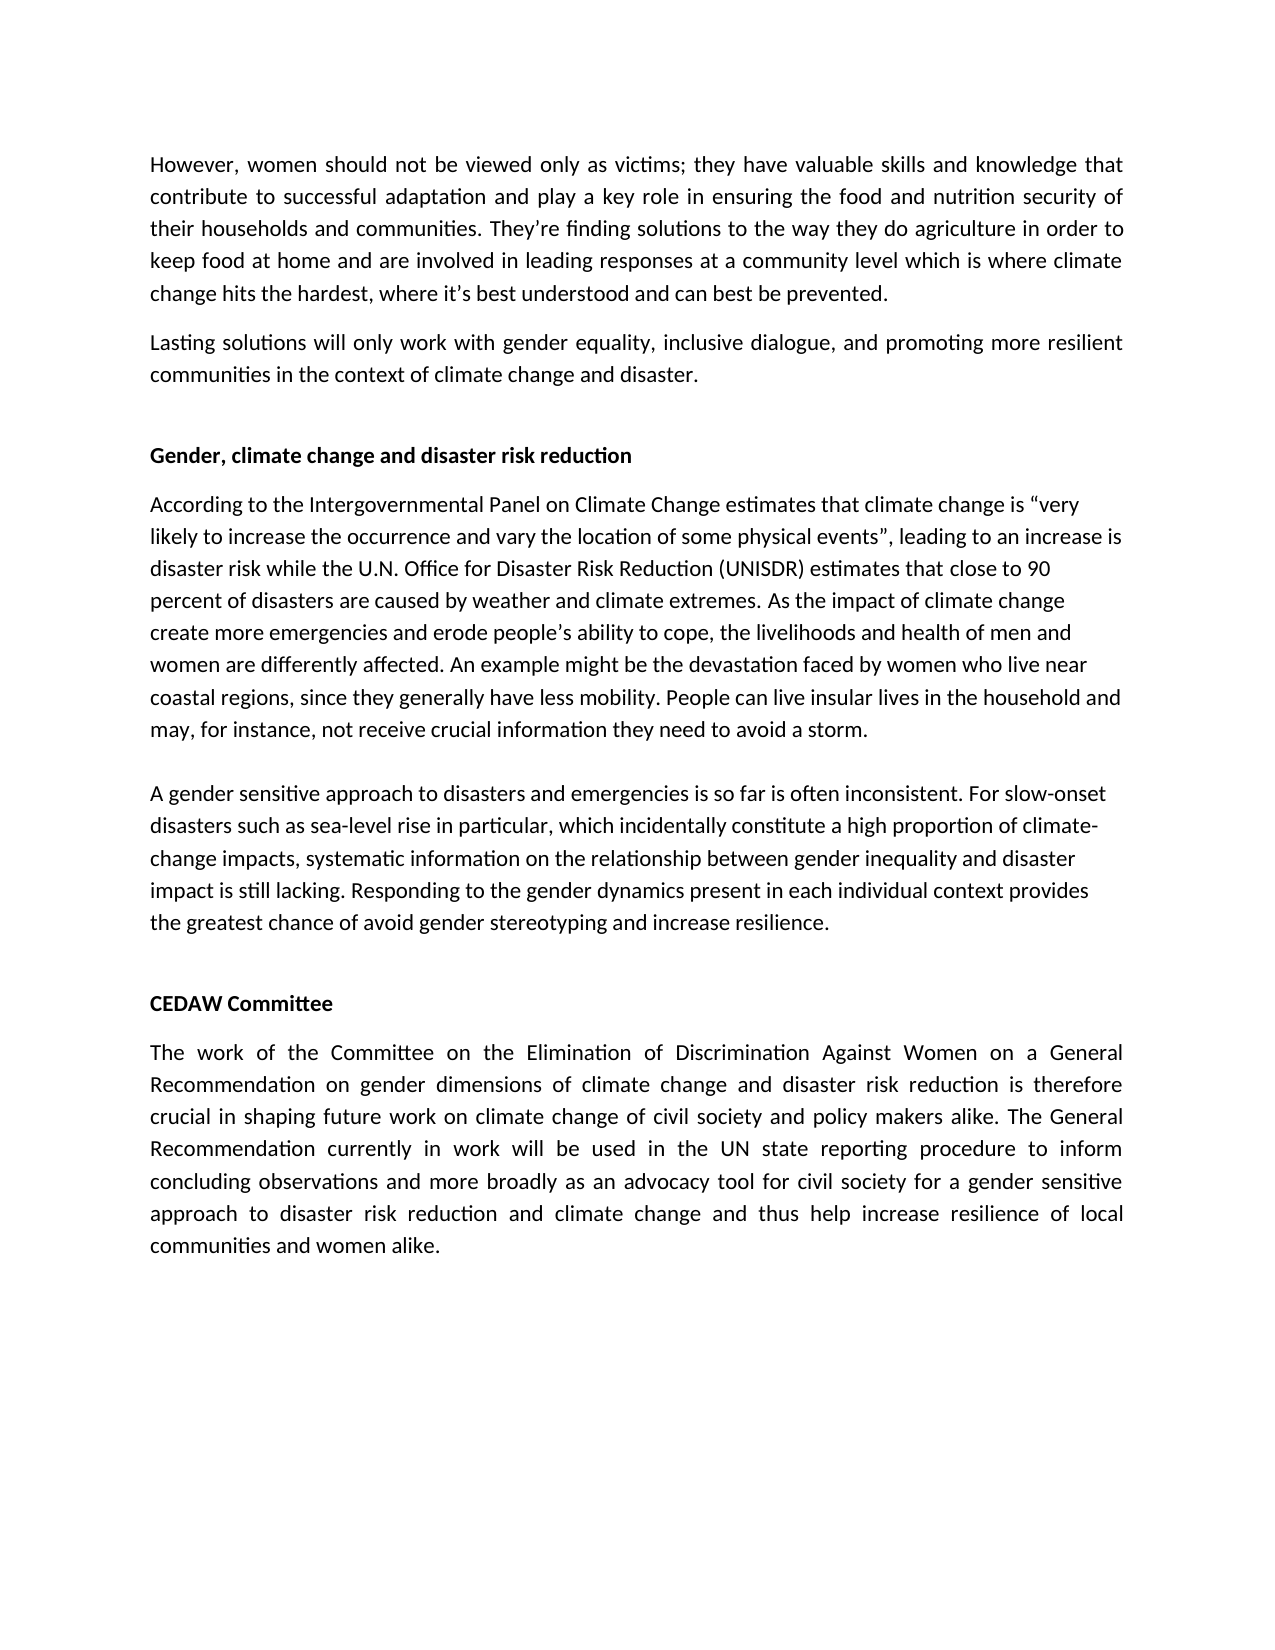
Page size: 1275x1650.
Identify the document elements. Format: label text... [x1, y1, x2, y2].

text According to the Intergovernmental Panel on Climate Change estimates that climate change is “very likely to increase the occurrence and vary the location of some physical events”, leading to an increase is disaster risk while the U.N. Office for Disaster Risk Reduction (UNISDR) estimates that close to 90 percent of disasters are caused by weather and climate extremes. As the impact of climate change create more emergencies and erode people’s ability to cope, the livelihoods and health of men and women are differently affected. An example might be the devastation faced by women who live near coastal regions, since they generally have less mobility. People can live insular lives in the household and may, for instance, not receive crucial information they need to avoid a storm. [150, 490, 1125, 743]
text Gender, climate change and disaster risk reduction [150, 441, 1125, 469]
text The work of the Committee on the Elimination of Discrimination Against Women on a General Recommendation on gender dimensions of climate change and disaster risk reduction is therefore crucial in shaping future work on climate change of civil society and policy makers alike. The General Recommendation currently in work will be used in the UN state reporting procedure to inform concluding observations and more broadly as an advocacy tool for civil society for a gender sensitive approach to disaster risk reduction and climate change and thus help increase resilience of local communities and women alike. [150, 1038, 1125, 1259]
text A gender sensitive approach to disasters and emergencies is so far is often inconsistent. For slow-onset disasters such as sea-level rise in particular, which incidentally constitute a high proportion of climate-change impacts, systematic information on the relationship between gender inequality and disaster impact is still lacking. Responding to the gender dynamics present in each individual context provides the greatest chance of avoid gender stereotyping and increase resilience. [150, 779, 1125, 936]
text CEDAW Committee [150, 989, 1125, 1017]
text However, women should not be viewed only as victims; they have valuable skills and knowledge that contribute to successful adaptation and play a key role in ensuring the food and nutrition security of their households and communities. They’re finding solutions to the way they do agriculture in order to keep food at home and are involved in leading responses at a community level which is where climate change hits the hardest, where it’s best understood and can best be prevented. [150, 150, 1125, 307]
text Lasting solutions will only work with gender equality, inclusive dialogue, and promoting more resilient communities in the context of climate change and disaster. [150, 328, 1125, 388]
